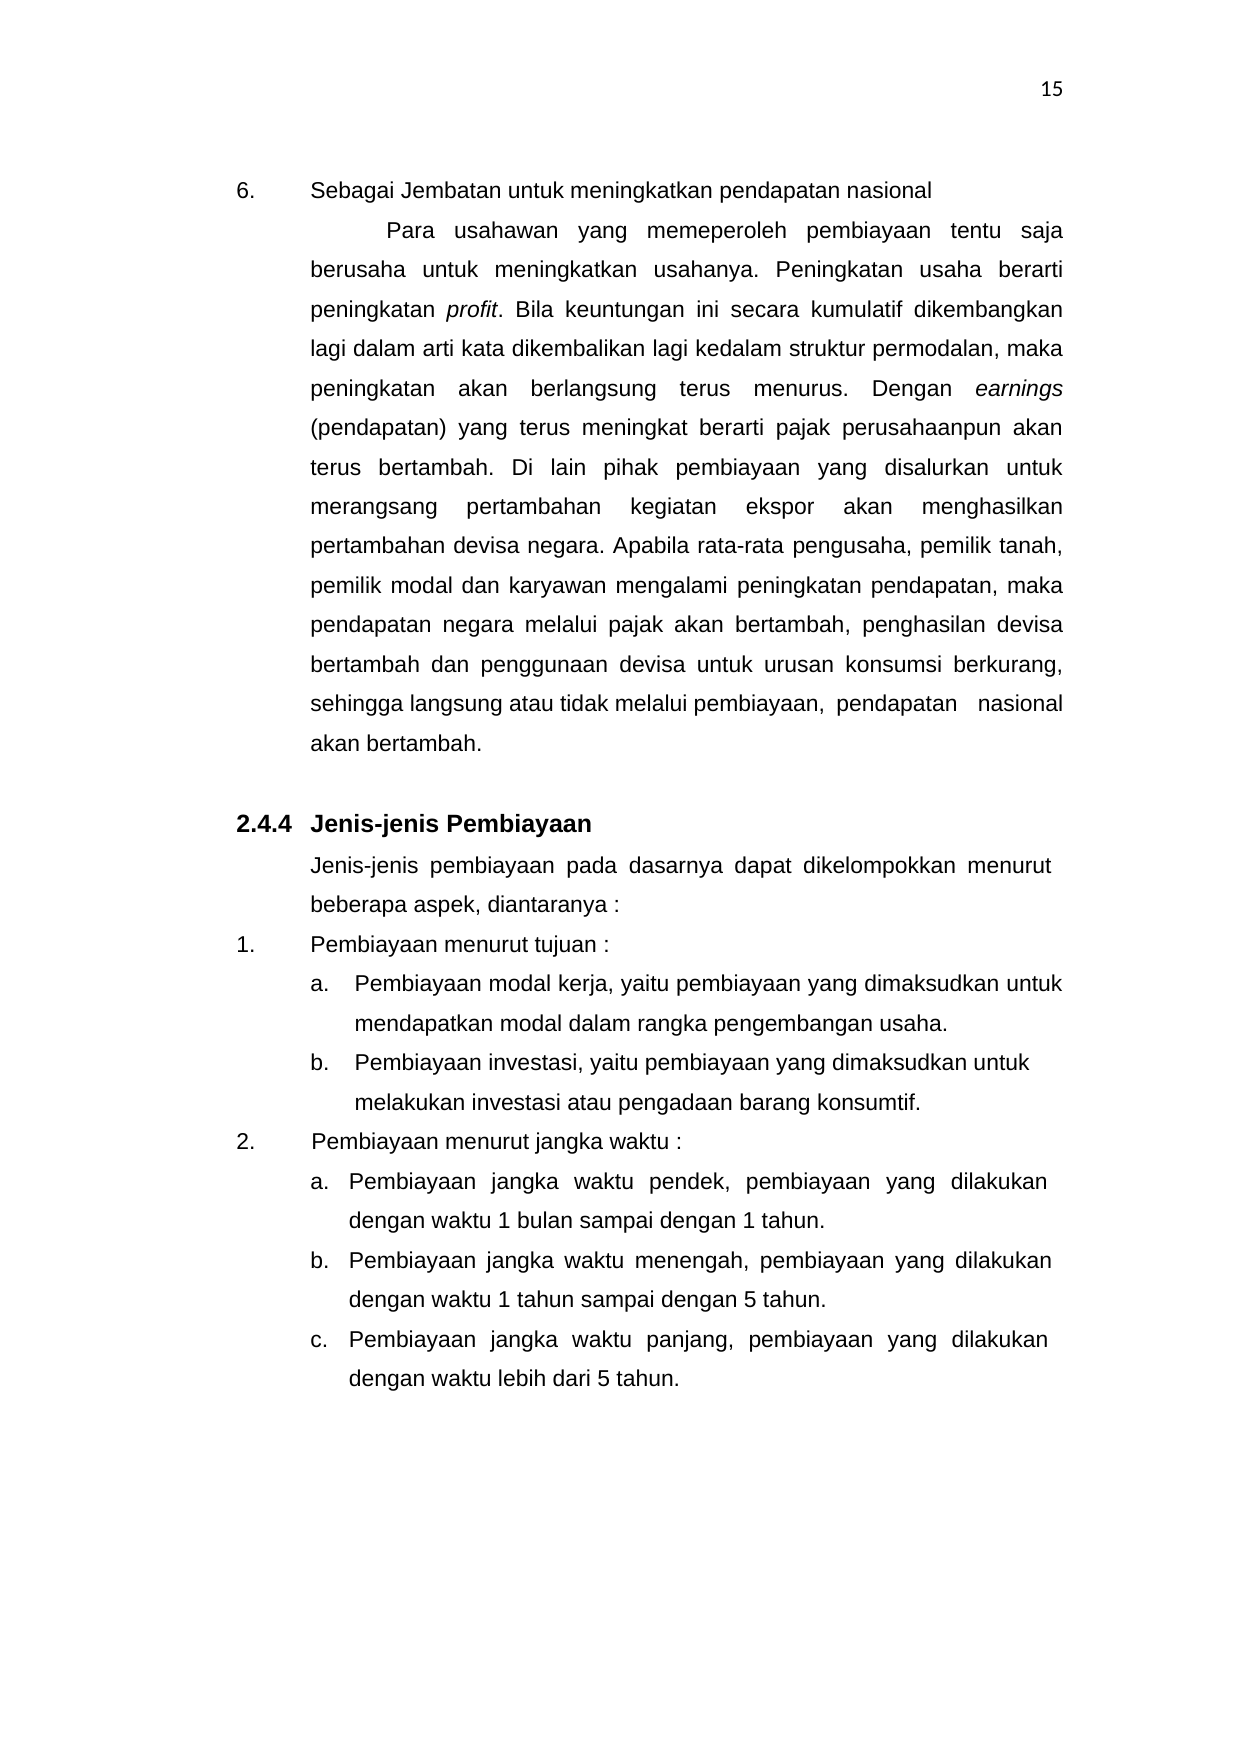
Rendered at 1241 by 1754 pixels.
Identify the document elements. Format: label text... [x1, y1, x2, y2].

list Sebagai Jembatan untuk meningkatkan pendapatan nasional [236, 177, 1063, 203]
list Pembiayaan jangka waktu menengah, pembiayaan yang dilakukan dengan waktu 1 tahun sampai dengan 5 tahun. [236, 1247, 1063, 1313]
list Pembiayaan modal kerja, yaitu pembiayaan yang dimaksudkan untuk mendapatkan modal dalam rangka pengembangan usaha. [236, 970, 1063, 1036]
list Pembiayaan jangka waktu pendek, pembiayaan yang dilakukan dengan waktu 1 bulan sampai dengan 1 tahun. [236, 1168, 1063, 1234]
list Pembiayaan menurut jangka waktu : [236, 1128, 1063, 1155]
text 2.4.4 Jenis-jenis Pembiayaan [236, 809, 1063, 838]
list Para usahawan yang memeperoleh pembiayaan tentu saja berusaha untuk meningkatkan usahanya. Peningkatan usaha berarti peningkatan profit. Bila keuntungan ini secara kumulatif dikembangkan lagi dalam arti kata dikembalikan lagi kedalam struktur permodalan, maka peningkatan akan berlangsung terus menurus. Dengan earnings (pendapatan) yang terus meningkat berarti pajak perusahaanpun akan terus bertambah. Di lain pihak pembiayaan yang disalurkan untuk merangsang pertambahan kegiatan ekspor akan menghasilkan pertambahan devisa negara. Apabila rata-rata pengusaha, pemilik tanah, pemilik modal dan karyawan mengalami peningkatan pendapatan, maka pendapatan negara melalui pajak akan bertambah, penghasilan devisa bertambah dan penggunaan devisa untuk urusan konsumsi berkurang, sehingga langsung atau tidak melalui pembiayaan, pendapatan nasional akan bertambah. [310, 217, 1063, 756]
list Pembiayaan jangka waktu panjang, pembiayaan yang dilakukan dengan waktu lebih dari 5 tahun. [236, 1326, 1063, 1392]
text Jenis-jenis pembiayaan pada dasarnya dapat dikelompokkan menurut beberapa aspek, diantaranya : [236, 852, 1063, 918]
list Pembiayaan investasi, yaitu pembiayaan yang dimaksudkan untuk melakukan investasi atau pengadaan barang konsumtif. [236, 1049, 1063, 1115]
list Pembiayaan menurut tujuan : [236, 931, 1063, 957]
